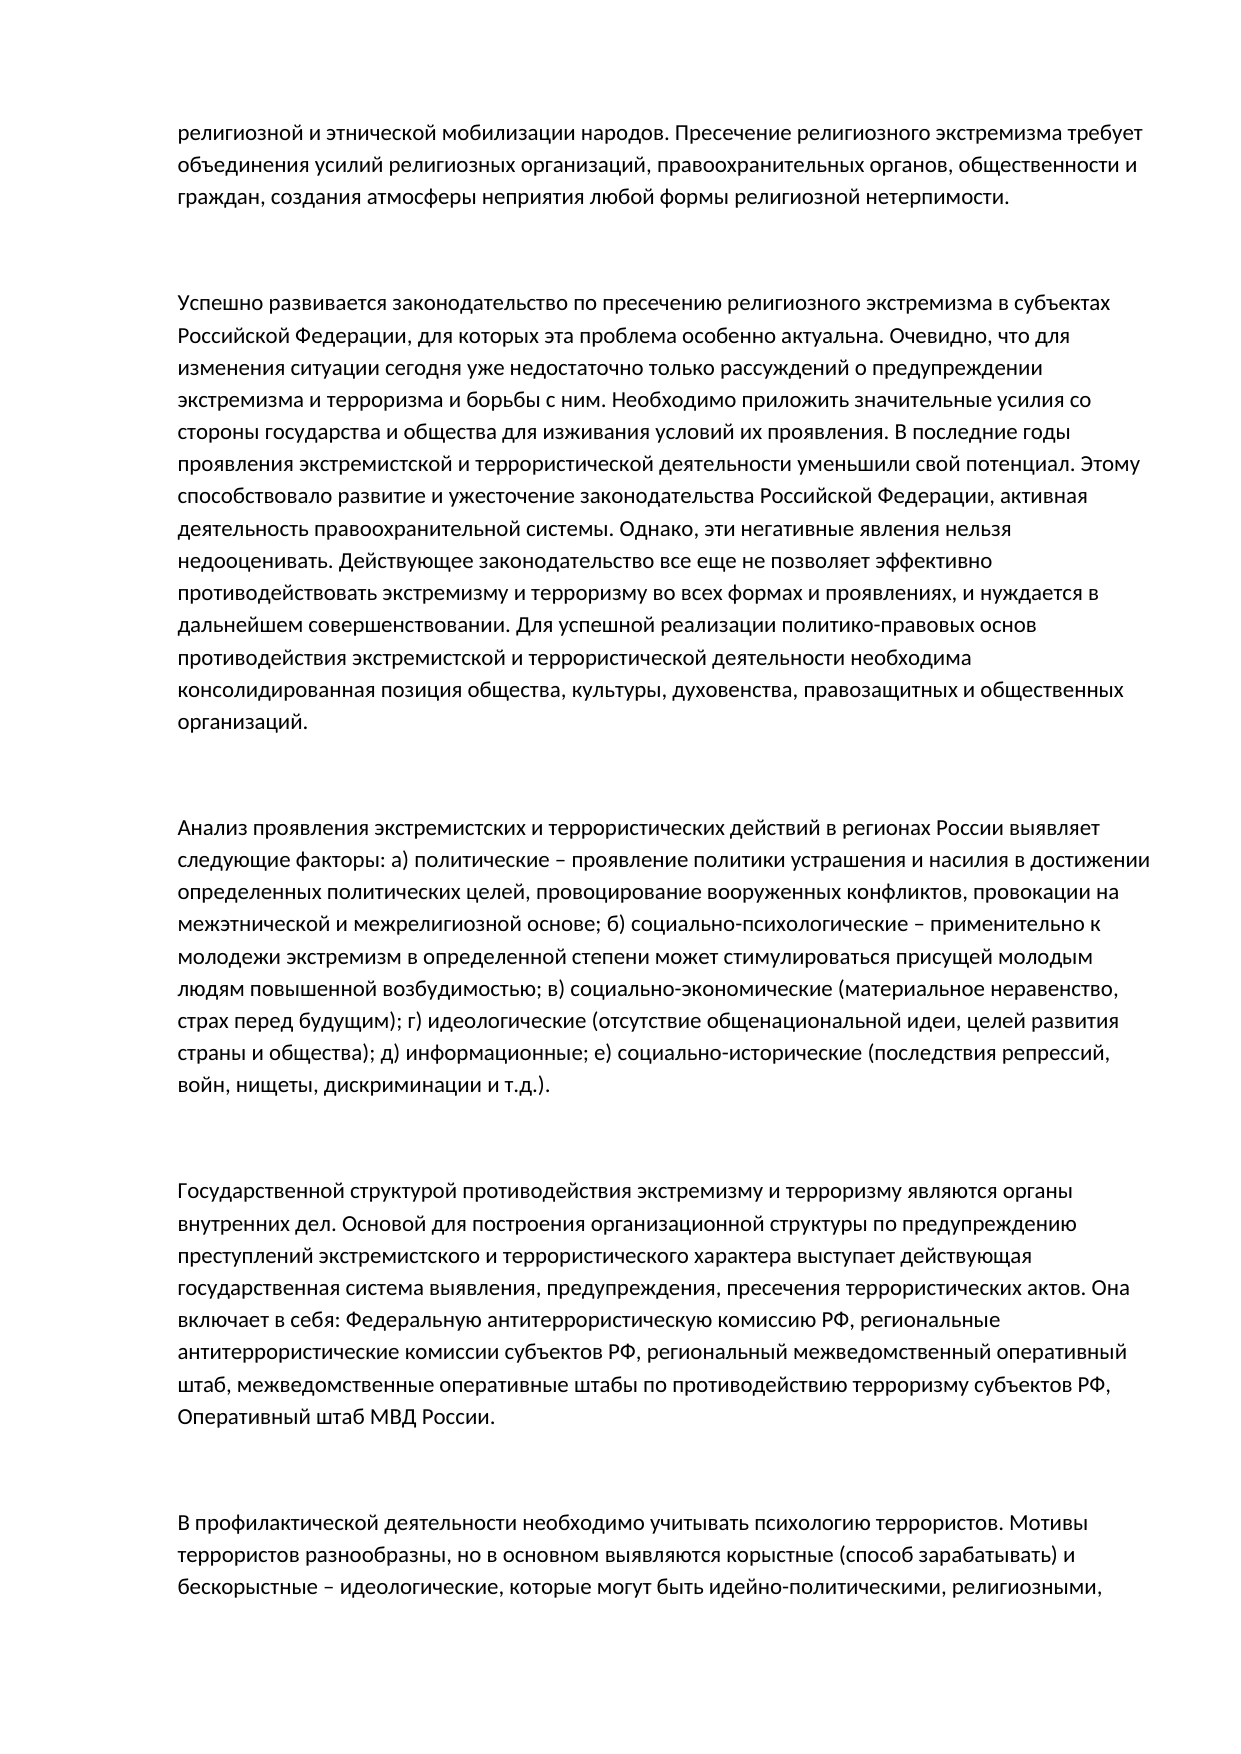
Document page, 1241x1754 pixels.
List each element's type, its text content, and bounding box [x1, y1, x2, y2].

text Анализ проявления экстремистских и террористических действий в регионах России выявляет следующие факторы: а) политические – проявление политики устрашения и насилия в достижении определенных политических целей, провоцирование вооруженных конфликтов, провокации на межэтнической и межрелигиозной основе; б) социально-психологические – применительно к молодежи экстремизм в определенной степени может стимулироваться присущей молодым людям повышенной возбудимостью; в) социально-экономические (материальное неравенство, страх перед будущим); г) идеологические (отсутствие общенациональной идеи, целей развития страны и общества); д) информационные; е) социально-исторические (последствия репрессий, войн, нищеты, дискриминации и т.д.). [177, 813, 1152, 1098]
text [177, 118, 1152, 211]
text Успешно развивается законодательство по пресечению религиозного экстремизма в субъектах Российской Федерации, для которых эта проблема особенно актуальна. Очевидно, что для изменения ситуации сегодня уже недостаточно только рассуждений о предупреждении экстремизма и терроризма и борьбы с ним. Необходимо приложить значительные усилия со стороны государства и общества для изживания условий их проявления. В последние годы проявления экстремистской и террористической деятельности уменьшили свой потенциал. Этому способствовало развитие и ужесточение законодательства Российской Федерации, активная деятельность правоохранительной системы. Однако, эти негативные явления нельзя недооценивать. Действующее законодательство все еще не позволяет эффективно противодействовать экстремизму и терроризму во всех формах и проявлениях, и нуждается в дальнейшем совершенствовании. Для успешной реализации политико-правовых основ противодействия экстремистской и террористической деятельности необходима консолидированная позиция общества, культуры, духовенства, правозащитных и общественных организаций. [177, 288, 1152, 735]
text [177, 1508, 1152, 1600]
text Государственной структурой противодействия экстремизму и терроризму являются органы внутренних дел. Основой для построения организационной структуры по предупреждению преступлений экстремистского и террористического характера выступает действующая государственная система выявления, предупреждения, пресечения террористических актов. Она включает в себя: Федеральную антитеррористическую комиссию РФ, региональные антитеррористические комиссии субъектов РФ, региональный межведомственный оперативный штаб, межведомственные оперативные штабы по противодействию терроризму субъектов РФ, Оперативный штаб МВД России. [177, 1177, 1152, 1430]
